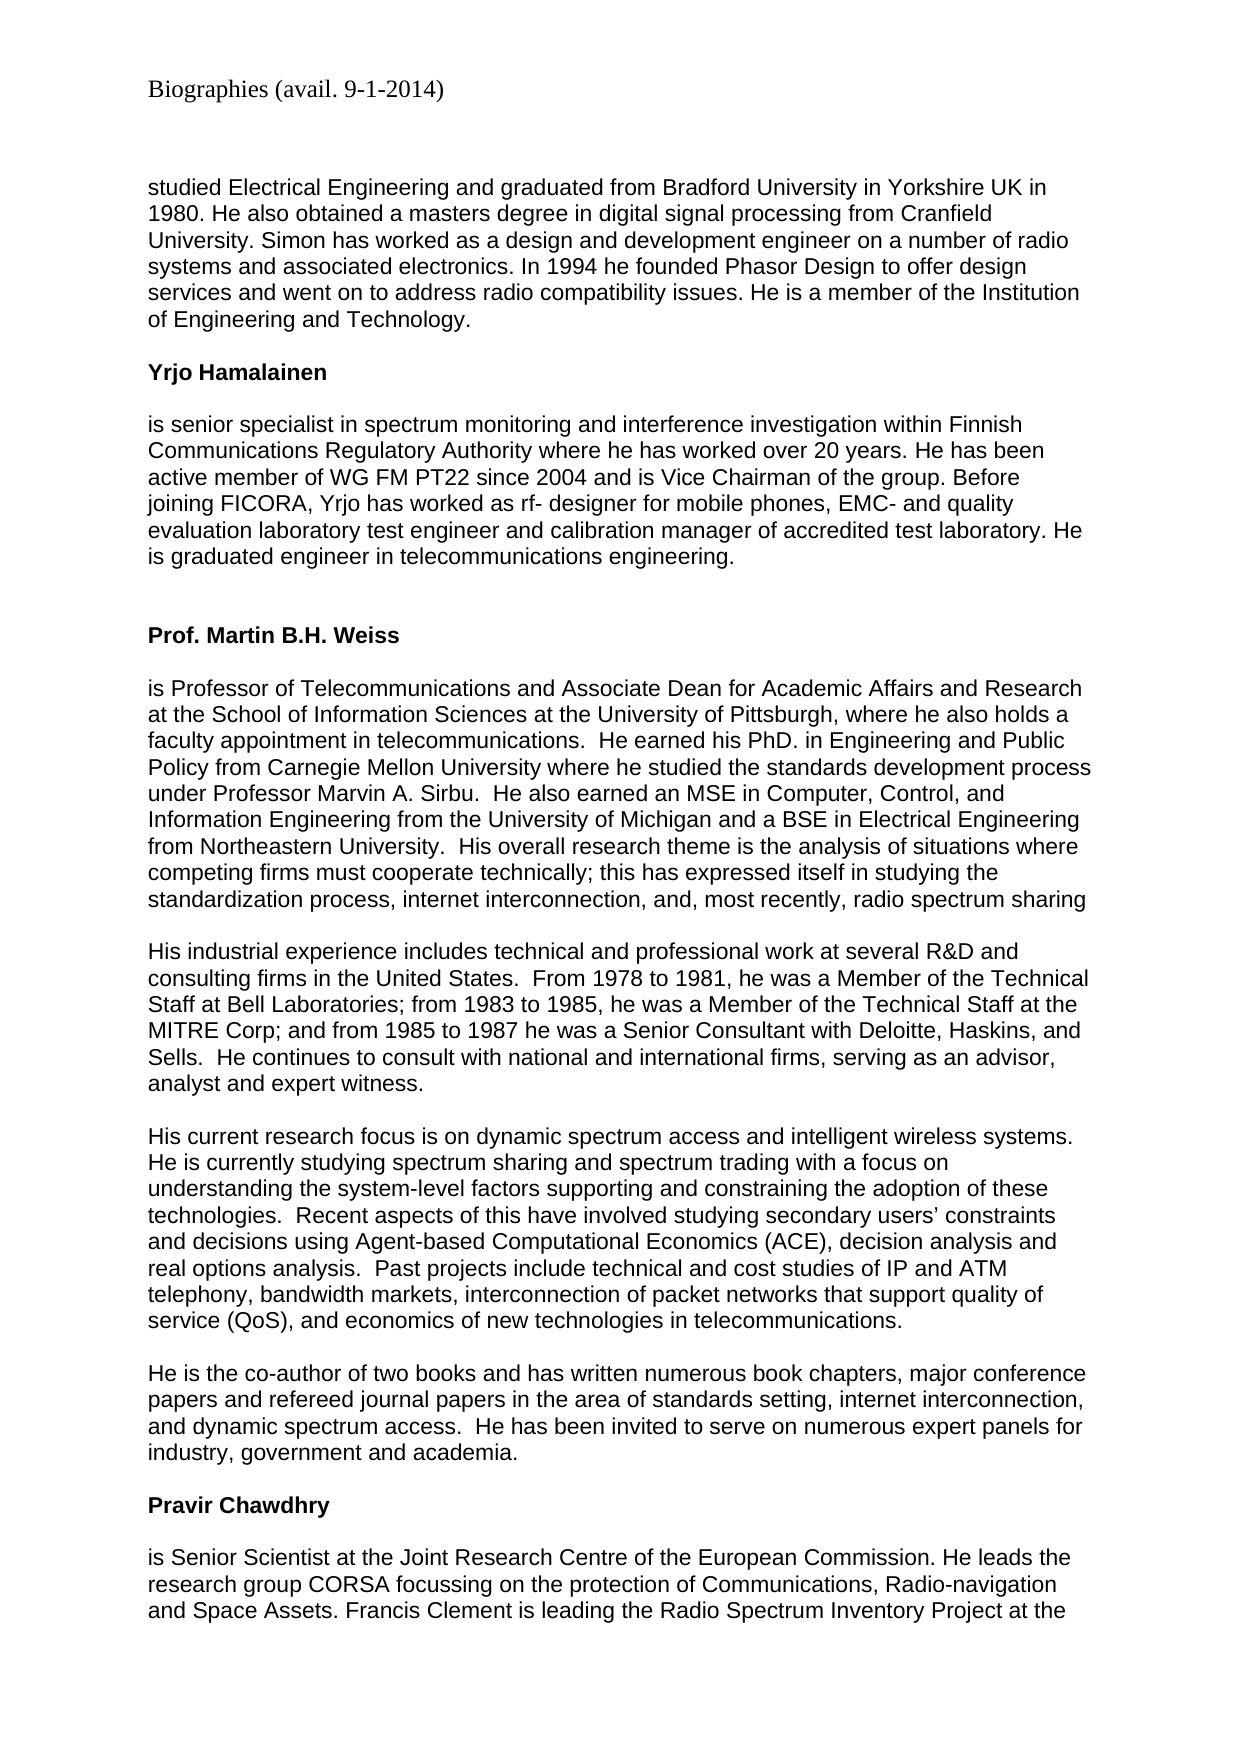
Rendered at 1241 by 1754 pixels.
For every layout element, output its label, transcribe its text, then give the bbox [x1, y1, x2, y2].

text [148, 1544, 1093, 1623]
text Yrjo Hamalainen [148, 358, 1093, 385]
text His industrial experience includes technical and professional work at several R&D and consulting firms in the United States. From 1978 to 1981, he was a Member of the Technical Staff at Bell Laboratories; from 1983 to 1985, he was a Member of the Technical Staff at the MITRE Corp; and from 1985 to 1987 he was a Senior Consultant with Deloitte, Haskins, and Sells. He continues to consult with national and international firms, serving as an advisor, analyst and expert witness. [148, 938, 1093, 1096]
text His current research focus is on dynamic spectrum access and intelligent wireless systems. He is currently studying spectrum sharing and spectrum trading with a focus on understanding the system-level factors supporting and constraining the adoption of these technologies. Recent aspects of this have involved studying secondary users’ constraints and decisions using Agent-based Computational Economics (ACE), decision analysis and real options analysis. Past projects include technical and cost studies of IP and ATM telephony, bandwidth markets, interconnection of packet networks that support quality of service (QoS), and economics of new technologies in telecommunications. [148, 1123, 1093, 1333]
text Pravir Chawdhry [148, 1492, 1093, 1518]
text Prof. Martin B.H. Weiss [148, 622, 1093, 648]
text is senior specialist in spectrum monitoring and interference investigation within Finnish Communications Regulatory Authority where he has worked over 20 years. He has been active member of WG FM PT22 since 2004 and is Vice Chairman of the group. Before joining FICORA, Yrjo has worked as rf- designer for mobile phones, EMC- and quality evaluation laboratory test engineer and calibration manager of accredited test laboratory. He is graduated engineer in telecommunications engineering. [148, 411, 1093, 569]
text is Professor of Telecommunications and Associate Dean for Academic Affairs and Research at the School of Information Sciences at the University of Pittsburgh, where he also holds a faculty appointment in telecommunications. He earned his PhD. in Engineering and Public Policy from Carnegie Mellon University where he studied the standards development process under Professor Marvin A. Sirbu. He also earned an MSE in Computer, Control, and Information Engineering from the University of Michigan and a BSE in Electrical Engineering from Northeastern University. His overall research theme is the analysis of situations where competing firms must cooperate technically; this has expressed itself in studying the standardization process, internet interconnection, and, most recently, radio spectrum sharing [148, 675, 1093, 912]
text studied Electrical Engineering and graduated from Bradford University in Yorkshire UK in 1980. He also obtained a masters degree in digital signal processing from Cranfield University. Simon has worked as a design and development engineer on a number of radio systems and associated electronics. In 1994 he founded Phasor Design to offer design services and went on to address radio compatibility issues. He is a member of the Institution of Engineering and Technology. [148, 174, 1093, 332]
text He is the co-author of two books and has written numerous book chapters, major conference papers and refereed journal papers in the area of standards setting, internet interconnection, and dynamic spectrum access. He has been invited to serve on numerous expert panels for industry, government and academia. [148, 1360, 1093, 1465]
